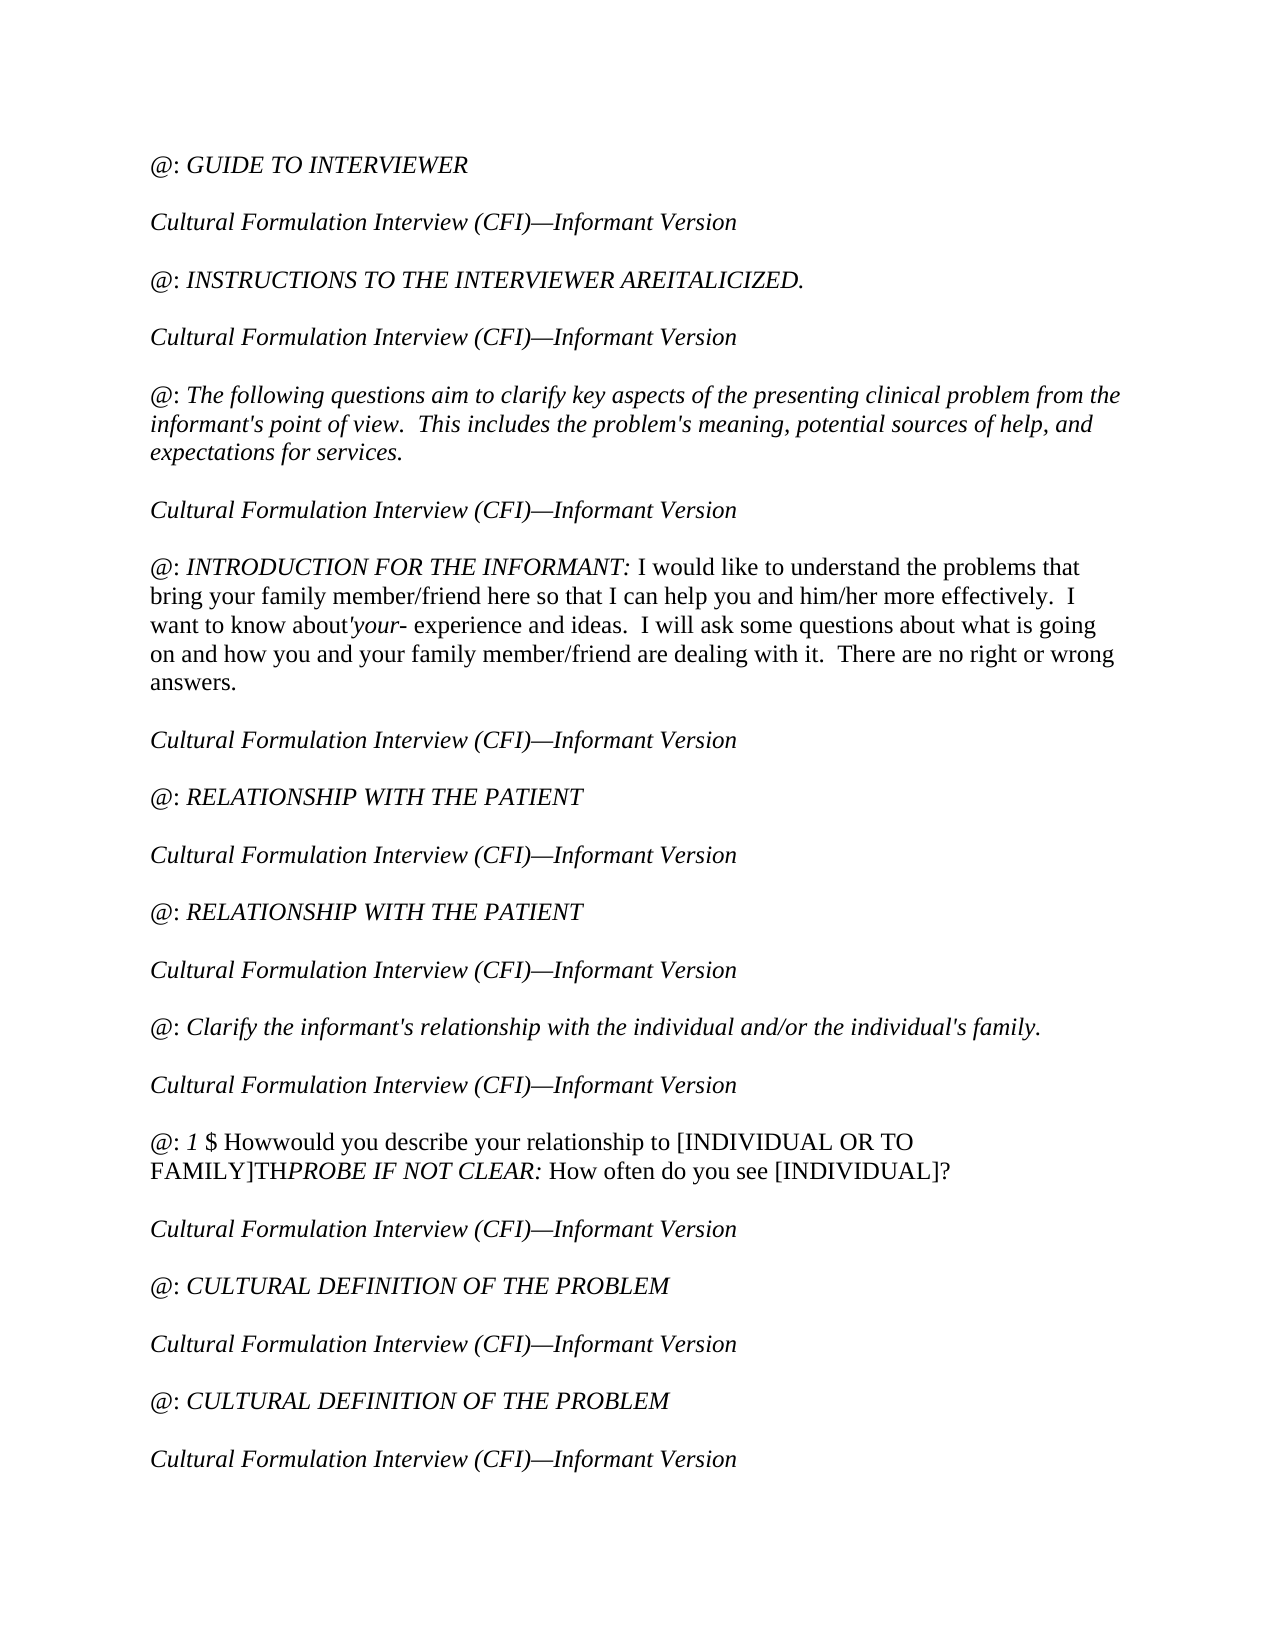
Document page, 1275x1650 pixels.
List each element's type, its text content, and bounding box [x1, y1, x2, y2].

text Cultural Formulation Interview (CFI)—Informant Version [150, 725, 1125, 754]
text @: Clarify the informant's relationship with the individual and/or the individual's family. [150, 1012, 1125, 1041]
text @: INTRODUCTION FOR THE INFORMANT: I would like to understand the problems that bring your family member/friend here so that I can help you and him/her more effectively. I want to know about'your- experience and ideas. I will ask some questions about what is going on and how you and your family member/friend are dealing with it. There are no right or wrong answers. [150, 552, 1125, 696]
text @: CULTURAL DEFINITION OF THE PROBLEM [150, 1386, 1125, 1415]
text @: CULTURAL DEFINITION OF THE PROBLEM [150, 1271, 1125, 1300]
text @: INSTRUCTIONS TO THE INTERVIEWER AREITALICIZED. [150, 265, 1125, 294]
text Cultural Formulation Interview (CFI)—Informant Version [150, 1214, 1125, 1242]
text Cultural Formulation Interview (CFI)—Informant Version [150, 840, 1125, 869]
text Cultural Formulation Interview (CFI)—Informant Version [150, 1070, 1125, 1099]
text @: RELATIONSHIP WITH THE PATIENT [150, 782, 1125, 811]
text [150, 1329, 1125, 1357]
text @: GUIDE TO INTERVIEWER [150, 150, 1125, 179]
text Cultural Formulation Interview (CFI)—Informant Version [150, 955, 1125, 984]
text @: The following questions aim to clarify key aspects of the presenting clinical problem from the informant's point of view. This includes the problem's meaning, potential sources of help, and expectations for services. [150, 380, 1125, 466]
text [150, 322, 1125, 351]
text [150, 207, 1125, 236]
text @: 1 $ Howwould you describe your relationship to [INDIVIDUAL OR TO FAMILY]THPROBE IF NOT CLEAR: How often do you see [INDIVIDUAL]? [150, 1127, 1125, 1185]
text Cultural Formulation Interview (CFI)—Informant Version [150, 495, 1125, 524]
text @: RELATIONSHIP WITH THE PATIENT [150, 897, 1125, 926]
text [150, 1444, 1125, 1472]
